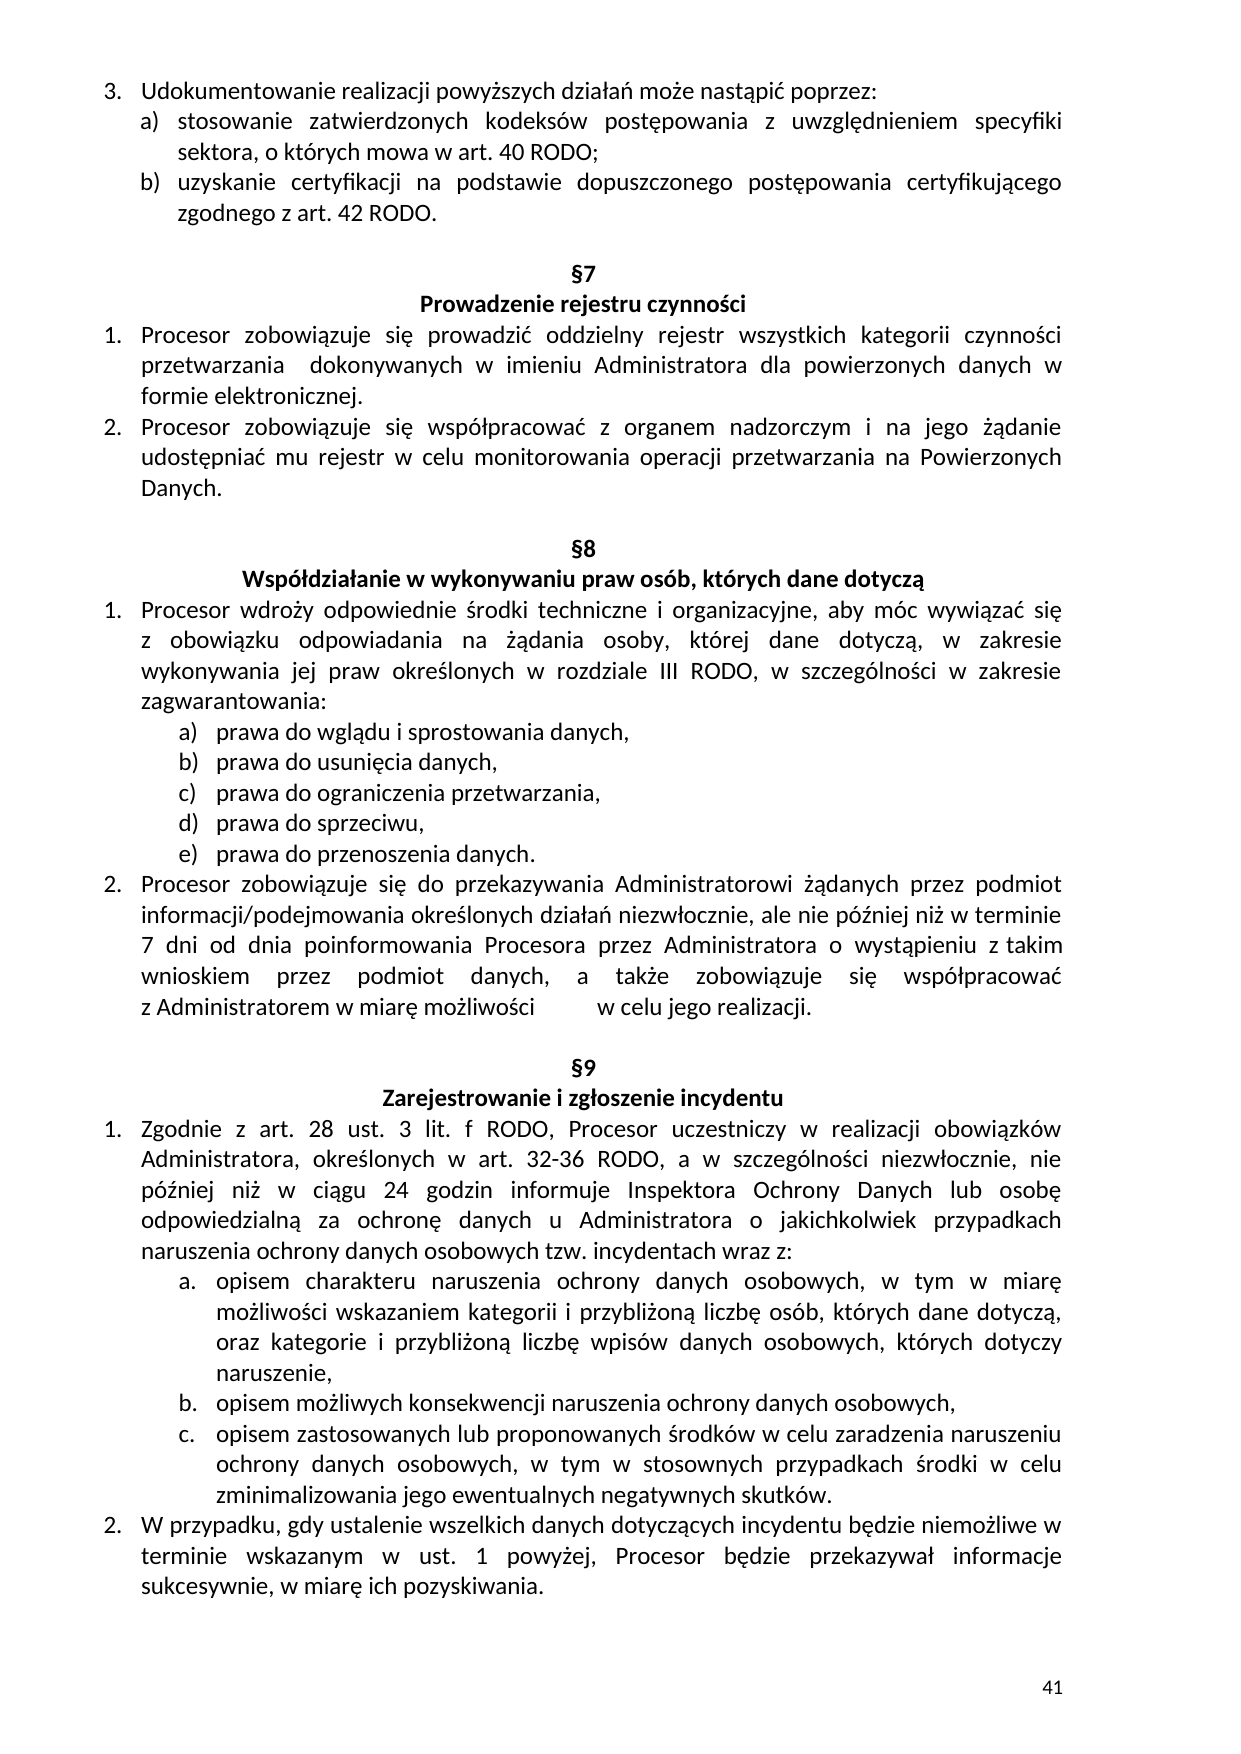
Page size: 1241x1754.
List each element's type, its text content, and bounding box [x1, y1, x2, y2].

list opisem charakteru naruszenia ochrony danych osobowych, w tym w miarę możliwości wskazaniem kategorii i przybliżoną liczbę osób, których dane dotyczą, oraz kategorie i przybliżoną liczbę wpisów danych osobowych, których dotyczy naruszenie, [178, 1265, 1063, 1387]
list Procesor wdroży odpowiednie środki techniczne i organizacyjne, aby móc wywiązać się z obowiązku odpowiadania na żądania osoby, której dane dotyczą, w zakresie wykonywania jej praw określonych w rozdziale III RODO, w szczególności w zakresie zagwarantowania: [103, 594, 1063, 716]
list prawa do przenoszenia danych. [178, 838, 1063, 868]
text Zarejestrowanie i zgłoszenie incydentu [103, 1082, 1063, 1113]
text §7 [103, 258, 1063, 289]
list opisem zastosowanych lub proponowanych środków w celu zaradzenia naruszeniu ochrony danych osobowych, w tym w stosownych przypadkach środki w celu zminimalizowania jego ewentualnych negatywnych skutków. [178, 1418, 1063, 1509]
text Współdziałanie w wykonywaniu praw osób, których dane dotyczą [103, 563, 1063, 594]
list W przypadku, gdy ustalenie wszelkich danych dotyczących incydentu będzie niemożliwe w terminie wskazanym w ust. 1 powyżej, Procesor będzie przekazywał informacje sukcesywnie, w miarę ich pozyskiwania. [103, 1509, 1063, 1601]
list Procesor zobowiązuje się prowadzić oddzielny rejestr wszystkich kategorii czynności przetwarzania dokonywanych w imieniu Administratora dla powierzonych danych w formie elektronicznej. [103, 319, 1063, 411]
list Udokumentowanie realizacji powyższych działań może nastąpić poprzez: [103, 75, 1063, 106]
list prawa do usunięcia danych, [178, 746, 1063, 777]
text §8 [103, 533, 1063, 563]
list prawa do sprzeciwu, [178, 807, 1063, 838]
text §9 [103, 1052, 1063, 1082]
list opisem możliwych konsekwencji naruszenia ochrony danych osobowych, [178, 1387, 1063, 1418]
list stosowanie zatwierdzonych kodeksów postępowania z uwzględnieniem specyfiki sektora, o których mowa w art. 40 RODO; [140, 106, 1063, 167]
list uzyskanie certyfikacji na podstawie dopuszczonego postępowania certyfikującego zgodnego z art. 42 RODO. [140, 167, 1063, 228]
list prawa do ograniczenia przetwarzania, [178, 777, 1063, 807]
text Prowadzenie rejestru czynności [103, 289, 1063, 319]
list Procesor zobowiązuje się do przekazywania Administratorowi żądanych przez podmiot informacji/podejmowania określonych działań niezwłocznie, ale nie później niż w terminie 7 dni od dnia poinformowania Procesora przez Administratora o wystąpieniu z takim wnioskiem przez podmiot danych, a także zobowiązuje się współpracować z Administratorem w miarę możliwości w celu jego realizacji. [103, 868, 1063, 1021]
list prawa do wglądu i sprostowania danych, [178, 716, 1063, 746]
list Procesor zobowiązuje się współpracować z organem nadzorczym i na jego żądanie udostępniać mu rejestr w celu monitorowania operacji przetwarzania na Powierzonych Danych. [103, 411, 1063, 502]
list Zgodnie z art. 28 ust. 3 lit. f RODO, Procesor uczestniczy w realizacji obowiązków Administratora, określonych w art. 32-36 RODO, a w szczególności niezwłocznie, nie później niż w ciągu 24 godzin informuje Inspektora Ochrony Danych lub osobę odpowiedzialną za ochronę danych u Administratora o jakichkolwiek przypadkach naruszenia ochrony danych osobowych tzw. incydentach wraz z: [103, 1113, 1063, 1265]
